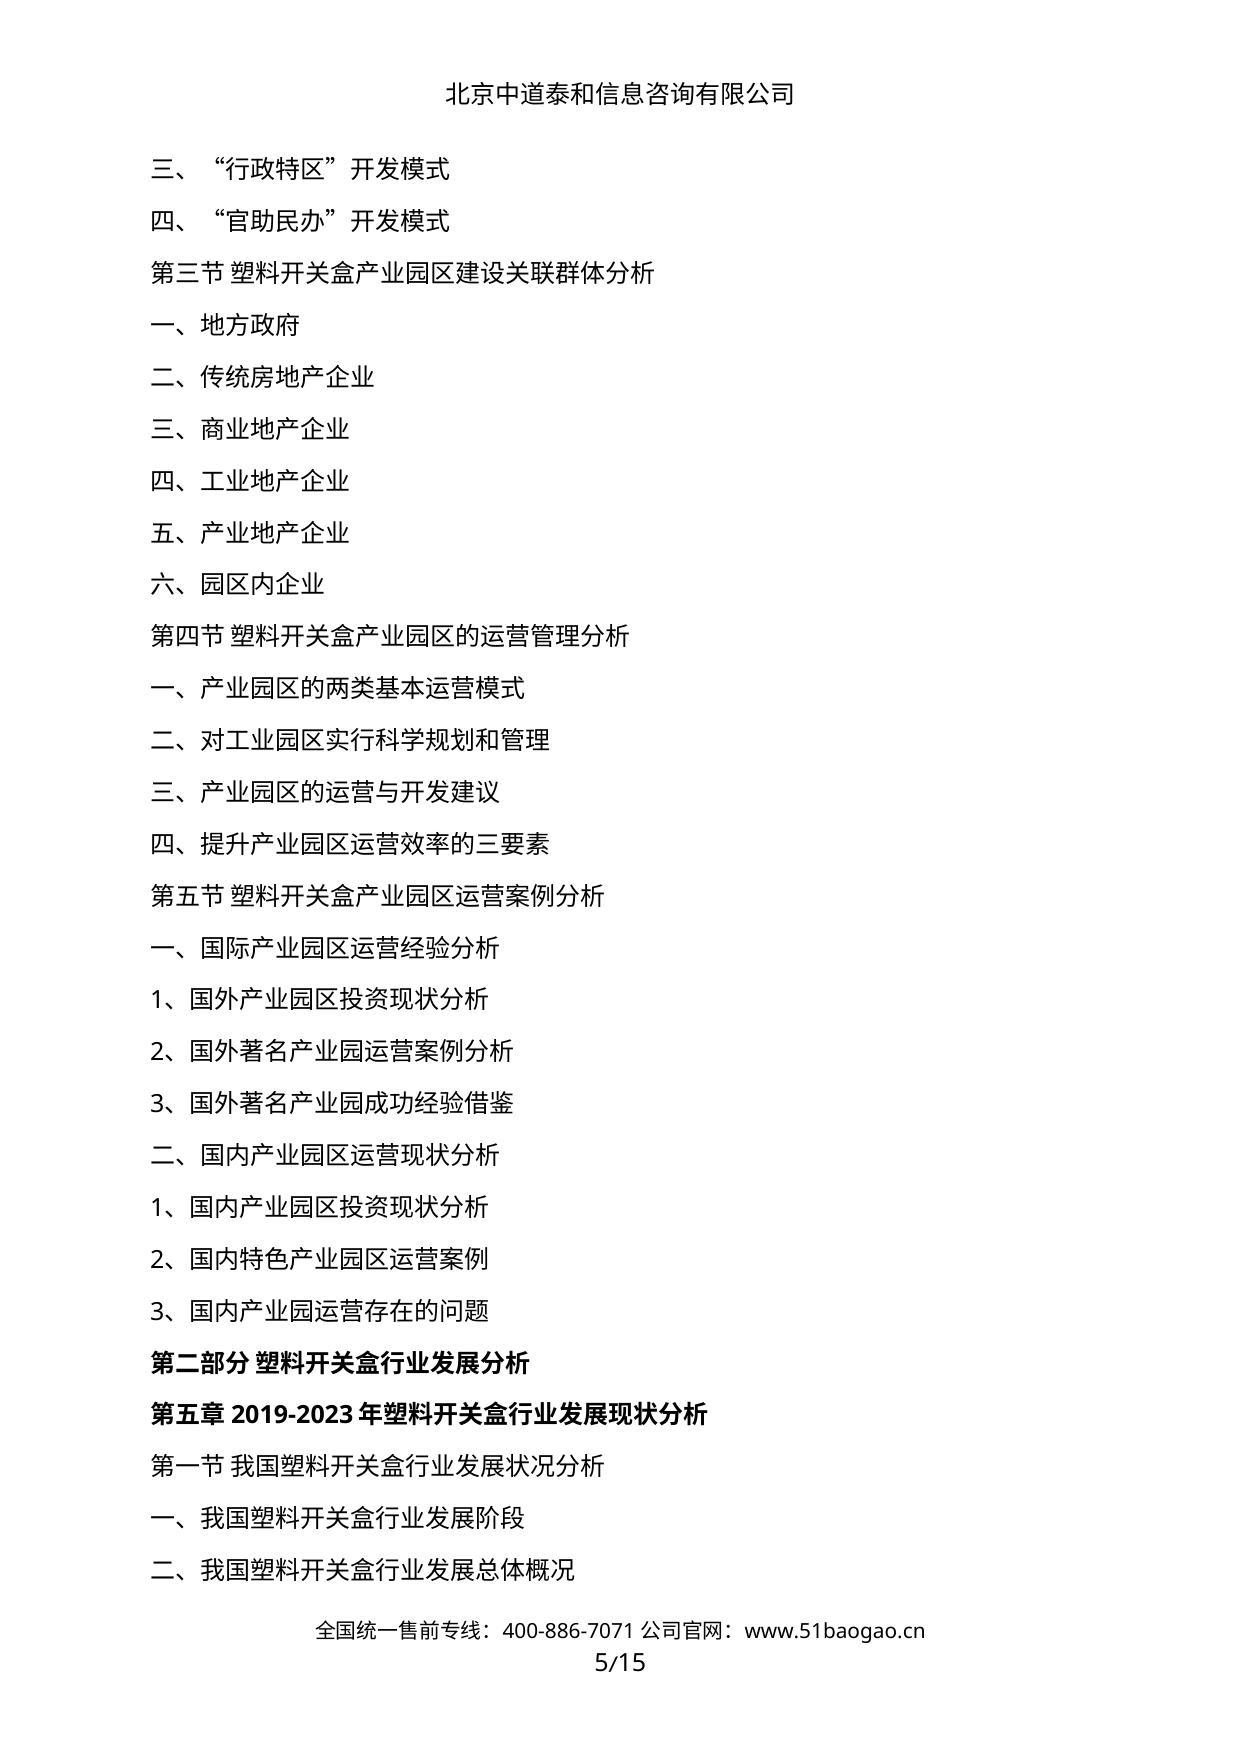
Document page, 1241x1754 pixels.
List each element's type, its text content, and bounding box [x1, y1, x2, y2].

text 一、地方政府 [150, 306, 1090, 342]
text 四、“官助民办”开发模式 [150, 202, 1090, 238]
text 一、国际产业园区运营经验分析 [150, 928, 1090, 964]
text 第五节 塑料开关盒产业园区运营案例分析 [150, 876, 1090, 912]
text 四、提升产业园区运营效率的三要素 [150, 824, 1090, 861]
text 第一节 我国塑料开关盒行业发展状况分析 [150, 1447, 1090, 1483]
text 二、国内产业园区运营现状分析 [150, 1136, 1090, 1172]
text 2、国外著名产业园运营案例分析 [150, 1032, 1090, 1068]
text 二、传统房地产企业 [150, 357, 1090, 394]
text 五、产业地产企业 [150, 513, 1090, 549]
text 3、国外著名产业园成功经验借鉴 [150, 1084, 1090, 1120]
text 四、工业地产企业 [150, 461, 1090, 497]
text 三、商业地产企业 [150, 409, 1090, 446]
text 三、产业园区的运营与开发建议 [150, 772, 1090, 809]
text 三、“行政特区”开发模式 [150, 150, 1090, 186]
text 第四节 塑料开关盒产业园区的运营管理分析 [150, 617, 1090, 653]
text 第二部分 塑料开关盒行业发展分析 [150, 1343, 1090, 1379]
text 二、我国塑料开关盒行业发展总体概况 [150, 1551, 1090, 1587]
text 第三节 塑料开关盒产业园区建设关联群体分析 [150, 254, 1090, 290]
text 一、我国塑料开关盒行业发展阶段 [150, 1499, 1090, 1535]
text 第五章 2019-2023年塑料开关盒行业发展现状分析 [150, 1395, 1090, 1431]
text 1、国内产业园区投资现状分析 [150, 1187, 1090, 1224]
text 二、对工业园区实行科学规划和管理 [150, 721, 1090, 757]
text 一、产业园区的两类基本运营模式 [150, 669, 1090, 705]
text 六、园区内企业 [150, 565, 1090, 601]
text 1、国外产业园区投资现状分析 [150, 980, 1090, 1016]
text 3、国内产业园运营存在的问题 [150, 1291, 1090, 1327]
text 2、国内特色产业园区运营案例 [150, 1239, 1090, 1276]
